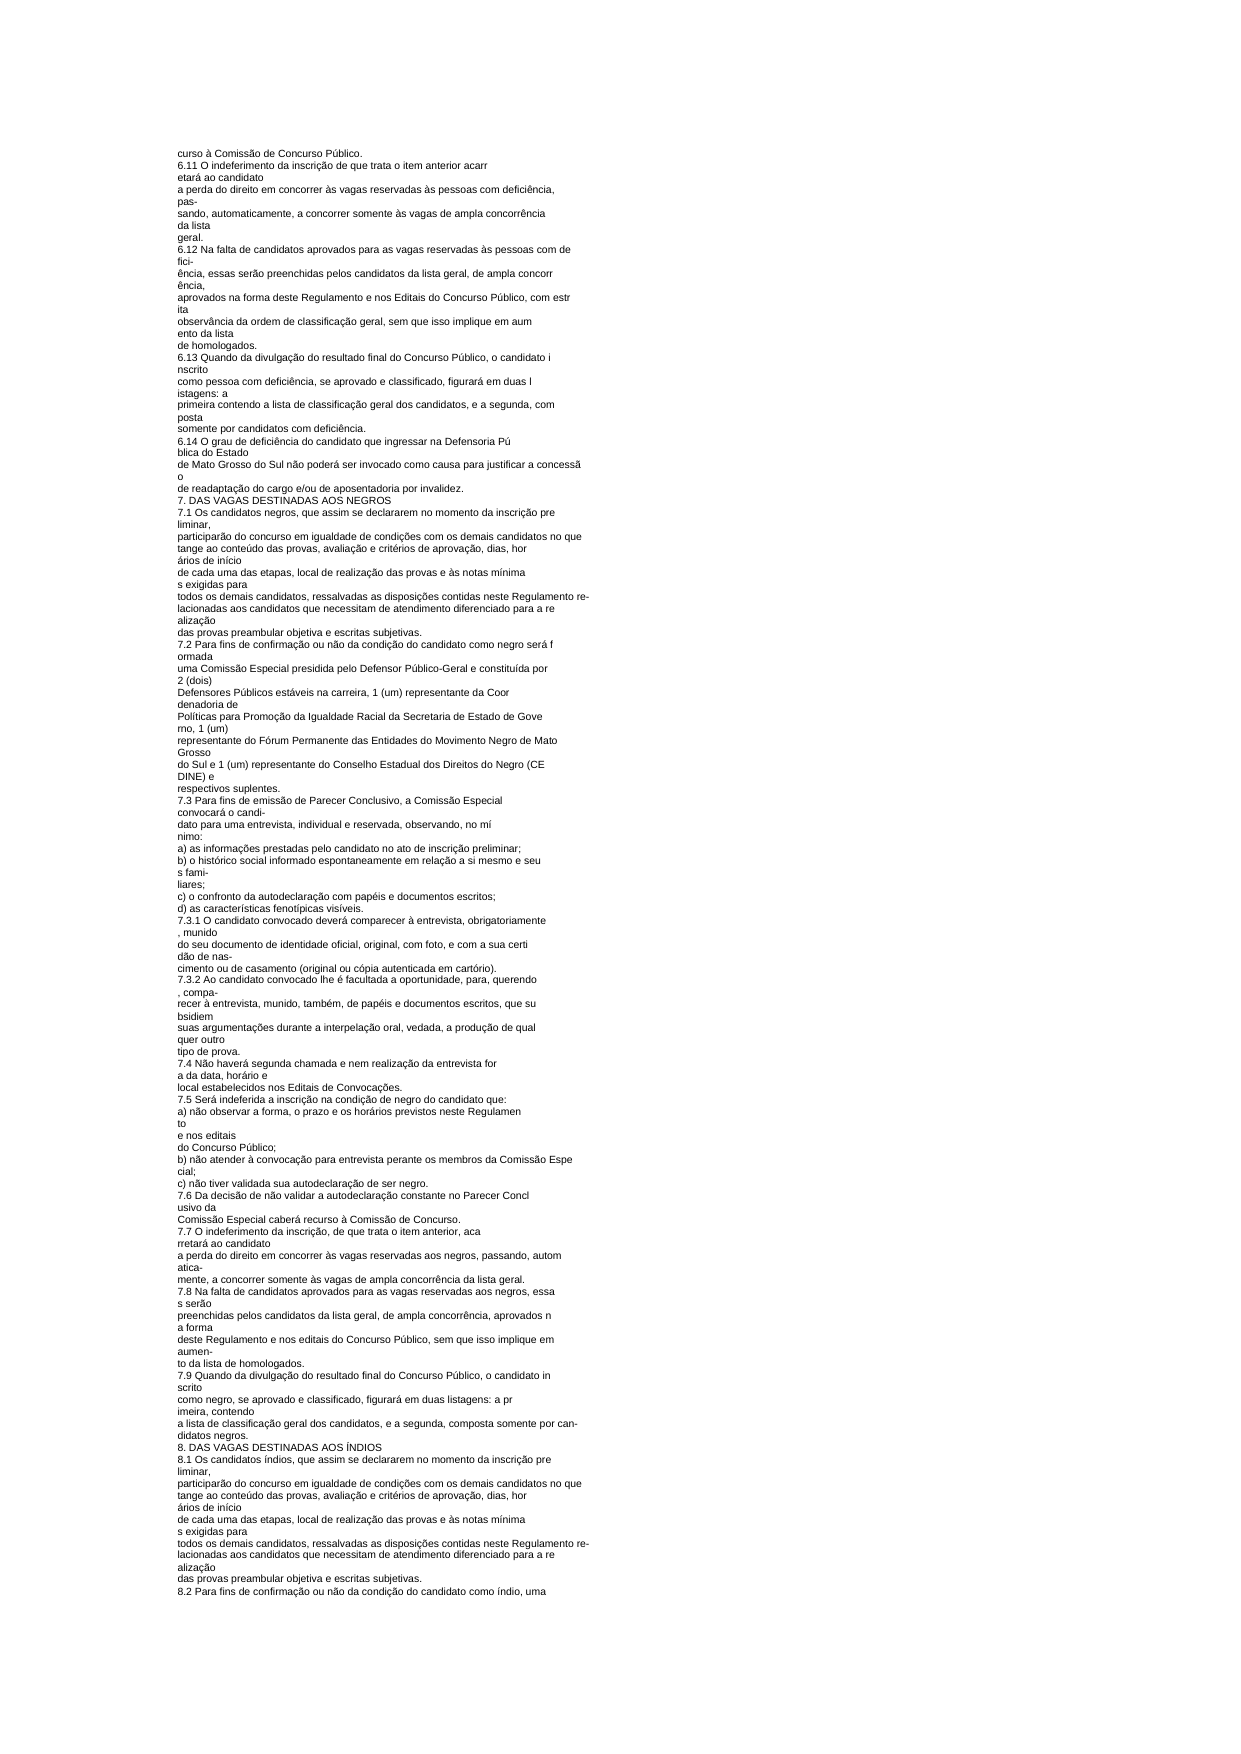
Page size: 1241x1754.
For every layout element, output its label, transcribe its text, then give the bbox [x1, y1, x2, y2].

text representante do Fórum Permanente das Entidades do Movimento Negro de Mato [177, 734, 1063, 747]
text preenchidas pelos candidatos da lista geral, de ampla concorrência, aprovados n [177, 1309, 1063, 1322]
text deste Regulamento e nos editais do Concurso Público, sem que isso implique em [177, 1333, 1063, 1346]
text a perda do direito em concorrer às vagas reservadas às pessoas com deficiência, [177, 183, 1063, 196]
text 6.11 O indeferimento da inscrição de que trata o item anterior acarr [177, 159, 1063, 172]
text do Sul e 1 (um) representante do Conselho Estadual dos Direitos do Negro (CE [177, 758, 1063, 771]
